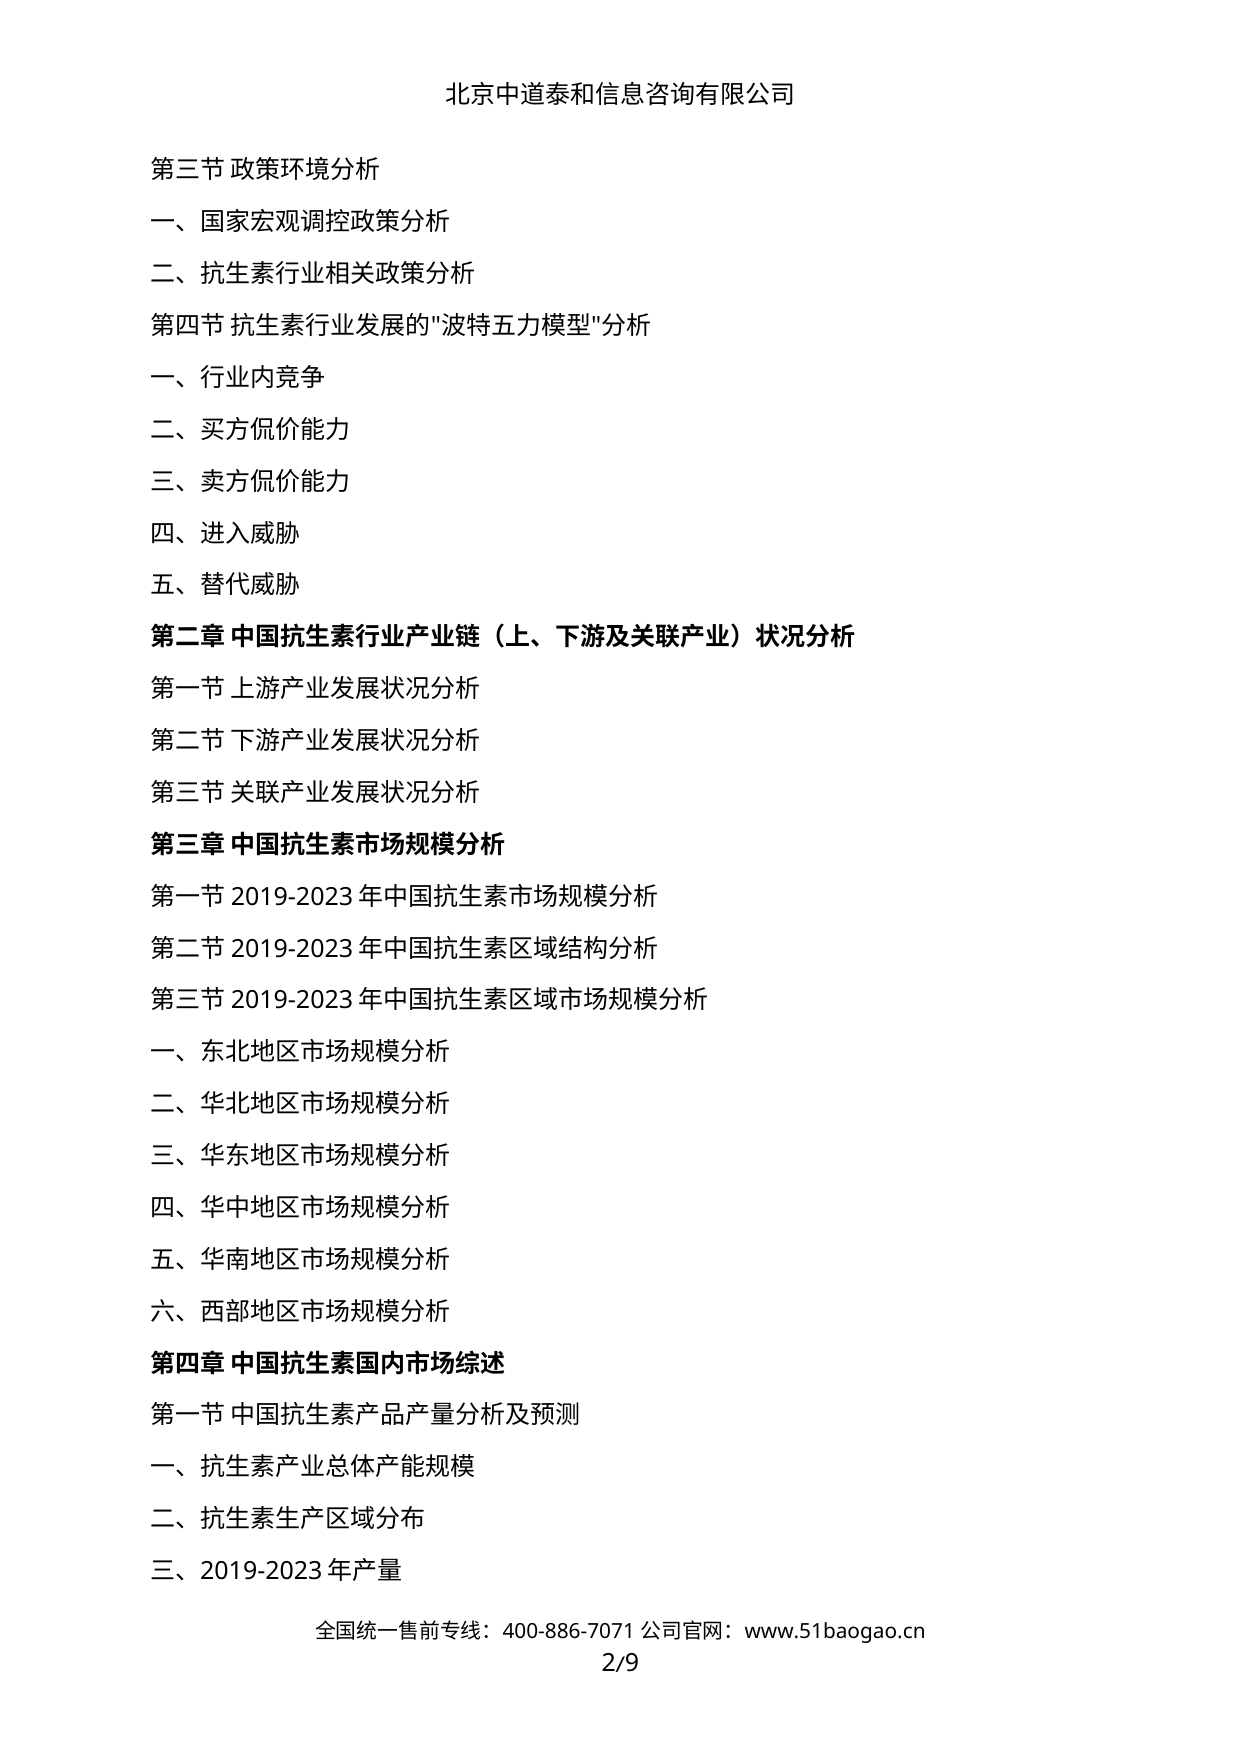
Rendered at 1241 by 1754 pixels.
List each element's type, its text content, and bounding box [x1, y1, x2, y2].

text 四、华中地区市场规模分析 [150, 1187, 1090, 1224]
text 第三节 关联产业发展状况分析 [150, 772, 1090, 809]
text 第三章 中国抗生素市场规模分析 [150, 824, 1090, 861]
text 二、抗生素行业相关政策分析 [150, 254, 1090, 290]
text 第一节 2019-2023年中国抗生素市场规模分析 [150, 876, 1090, 912]
text 第二章 中国抗生素行业产业链（上、下游及关联产业）状况分析 [150, 617, 1090, 653]
text 第三节 2019-2023年中国抗生素区域市场规模分析 [150, 980, 1090, 1016]
text 四、进入威胁 [150, 513, 1090, 549]
text 三、卖方侃价能力 [150, 461, 1090, 497]
text 三、华东地区市场规模分析 [150, 1136, 1090, 1172]
text 五、华南地区市场规模分析 [150, 1239, 1090, 1276]
text 一、行业内竞争 [150, 357, 1090, 394]
text 三、2019-2023年产量 [150, 1551, 1090, 1587]
text 一、东北地区市场规模分析 [150, 1032, 1090, 1068]
text 第一节 上游产业发展状况分析 [150, 669, 1090, 705]
text 第四章 中国抗生素国内市场综述 [150, 1343, 1090, 1379]
text 二、抗生素生产区域分布 [150, 1499, 1090, 1535]
text 第一节 中国抗生素产品产量分析及预测 [150, 1395, 1090, 1431]
text 第二节 2019-2023年中国抗生素区域结构分析 [150, 928, 1090, 964]
text 二、买方侃价能力 [150, 409, 1090, 446]
text 一、国家宏观调控政策分析 [150, 202, 1090, 238]
text 一、抗生素产业总体产能规模 [150, 1447, 1090, 1483]
text 五、替代威胁 [150, 565, 1090, 601]
text 第三节 政策环境分析 [150, 150, 1090, 186]
text 六、西部地区市场规模分析 [150, 1291, 1090, 1327]
text 第四节 抗生素行业发展的"波特五力模型"分析 [150, 306, 1090, 342]
text 二、华北地区市场规模分析 [150, 1084, 1090, 1120]
text 第二节 下游产业发展状况分析 [150, 721, 1090, 757]
